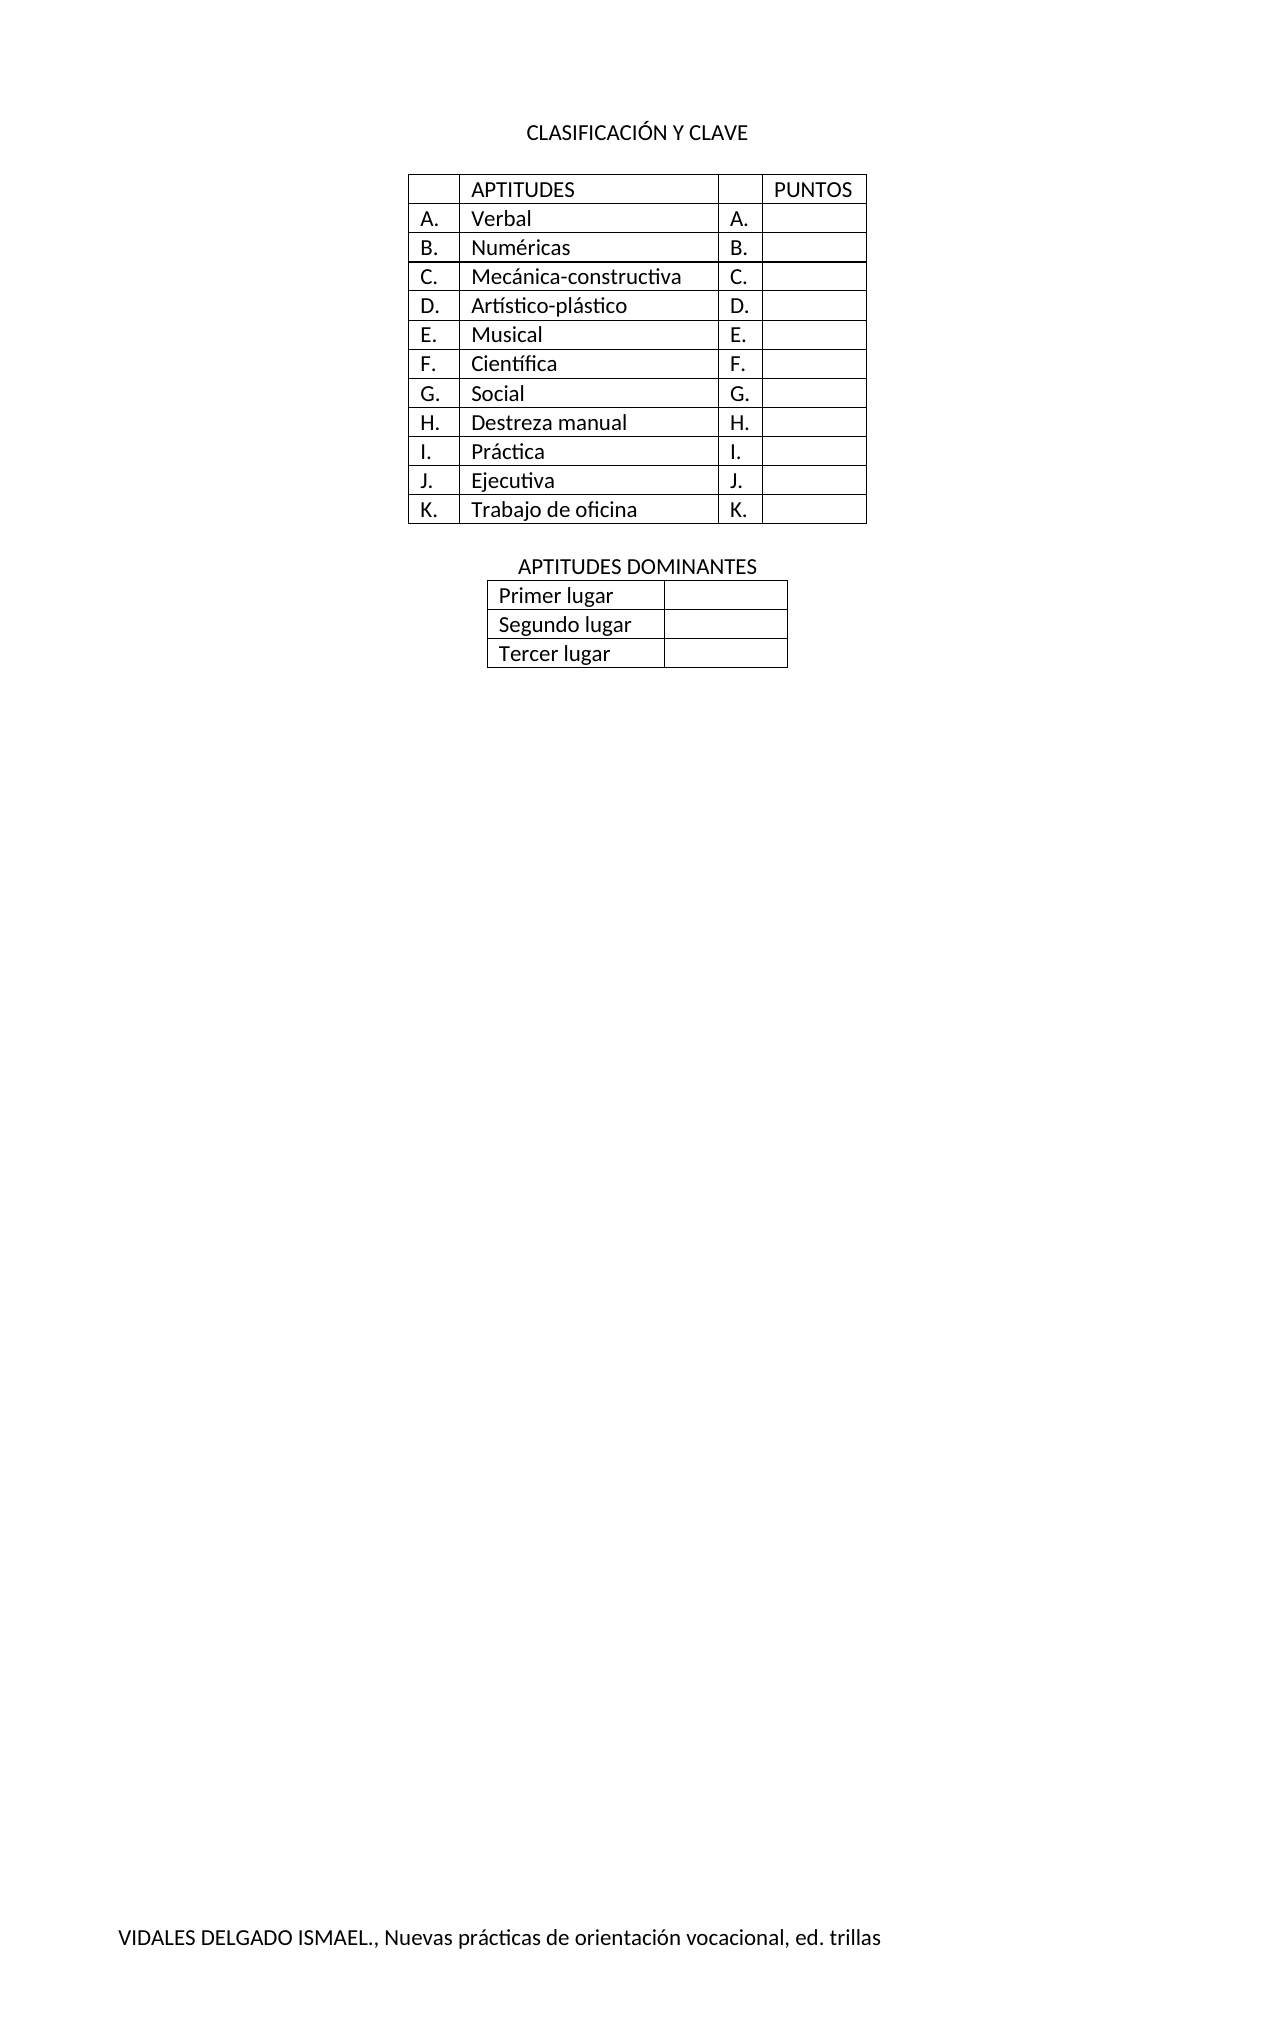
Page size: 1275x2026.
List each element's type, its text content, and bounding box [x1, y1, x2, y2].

table_cell I. [719, 437, 762, 465]
table_cell [665, 639, 787, 667]
table_cell H. [409, 408, 459, 436]
table_header [665, 581, 787, 609]
table_cell Tercer lugar [488, 639, 664, 667]
table_header PUNTOS [763, 175, 866, 203]
table_cell [763, 263, 866, 290]
table_cell C. [719, 263, 762, 290]
table_cell [763, 408, 866, 436]
table_cell J. [719, 466, 762, 494]
table_cell [763, 466, 866, 494]
table_cell E. [719, 321, 762, 348]
table_cell [763, 321, 866, 348]
table_cell I. [409, 437, 459, 465]
table_cell Musical [460, 321, 718, 348]
table_cell A. [719, 204, 762, 232]
table_cell Numéricas [460, 233, 718, 261]
table_cell K. [409, 495, 459, 523]
table_cell [763, 379, 866, 407]
table_header [719, 175, 762, 203]
table_cell [763, 233, 866, 261]
table_cell F. [719, 350, 762, 378]
table_cell Verbal [460, 204, 718, 232]
table_cell E. [409, 321, 459, 348]
table_cell Social [460, 379, 718, 407]
table_cell [763, 350, 866, 378]
text APTITUDES DOMINANTES [118, 552, 1157, 580]
table_cell B. [409, 233, 459, 261]
table_cell A. [409, 204, 459, 232]
table_cell [665, 610, 787, 638]
table_cell G. [409, 379, 459, 407]
table_cell Ejecutiva [460, 466, 718, 494]
table_cell F. [409, 350, 459, 378]
table_cell Artístico-plástico [460, 291, 718, 319]
table_cell G. [719, 379, 762, 407]
text CLASIFICACIÓN Y CLAVE [118, 118, 1157, 146]
table_cell [763, 495, 866, 523]
table_header Primer lugar [488, 581, 664, 609]
table_cell Mecánica-constructiva [460, 263, 718, 290]
table_cell D. [409, 291, 459, 319]
table_cell D. [719, 291, 762, 319]
table_cell K. [719, 495, 762, 523]
table_cell [763, 204, 866, 232]
table_cell Destreza manual [460, 408, 718, 436]
table_header [409, 175, 459, 203]
table_cell Trabajo de oficina [460, 495, 718, 523]
table_cell Segundo lugar [488, 610, 664, 638]
table_cell Científica [460, 350, 718, 378]
table_cell J. [409, 466, 459, 494]
table_cell B. [719, 233, 762, 261]
table_cell H. [719, 408, 762, 436]
table_cell [763, 437, 866, 465]
table_header APTITUDES [460, 175, 718, 203]
table_cell [763, 291, 866, 319]
table_cell C. [409, 263, 459, 290]
table_cell Práctica [460, 437, 718, 465]
